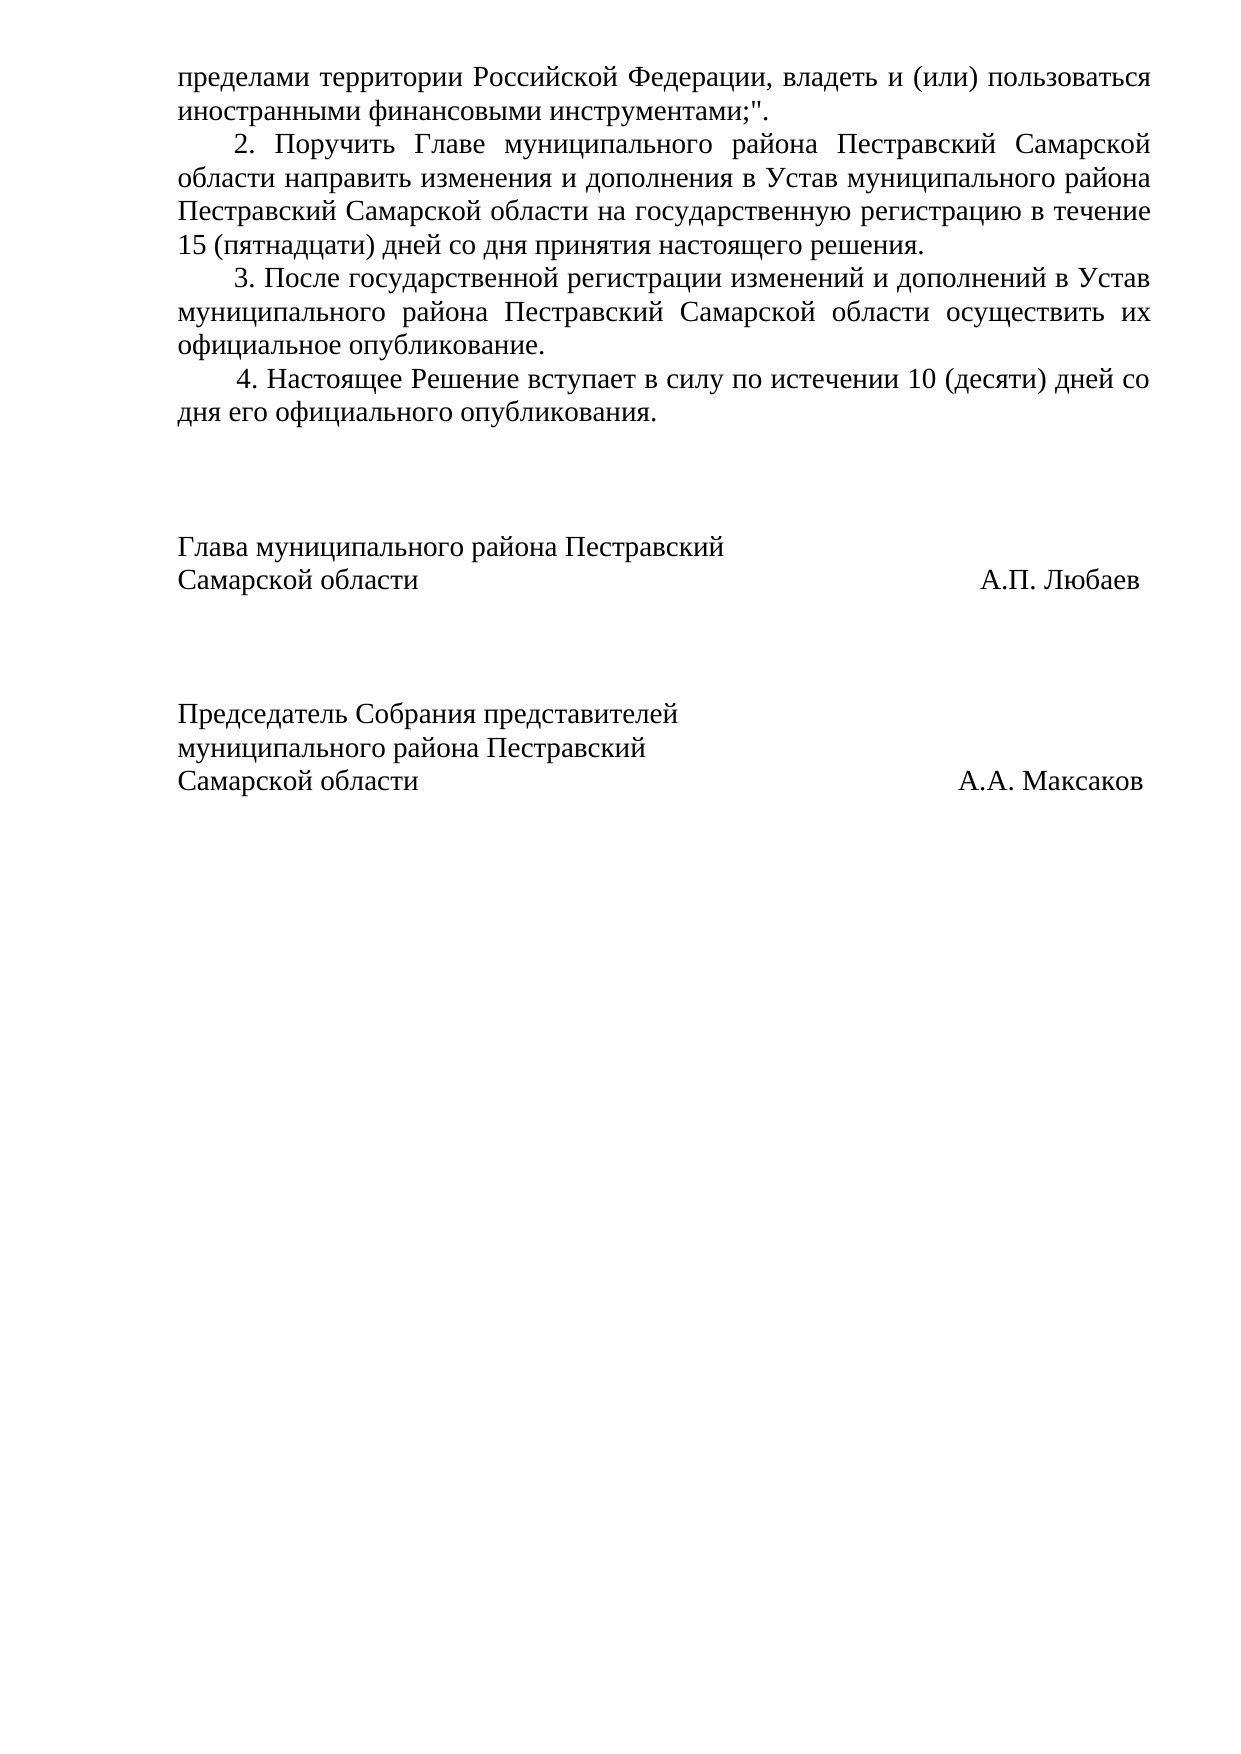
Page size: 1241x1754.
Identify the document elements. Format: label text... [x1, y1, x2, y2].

text 4. Настоящее Решение вступает в силу по истечении 10 (десяти) дней со дня его официального опубликования. [177, 361, 1152, 428]
text Председатель Собрания представителей [177, 696, 1152, 730]
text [177, 59, 1152, 126]
text 2. Поручить Главе муниципального района Пестравский Самарской области направить изменения и дополнения в Устав муниципального района Пестравский Самарской области на государственную регистрацию в течение 15 (пятнадцати) дней со дня принятия настоящего решения. [177, 126, 1152, 260]
text муниципального района Пестравский [177, 730, 1152, 763]
text Самарской области А.А. Максаков [177, 763, 1152, 797]
text Глава муниципального района Пестравский [177, 529, 1152, 562]
subtitle Самарской области А.П. Любаев [177, 562, 1152, 596]
text 3. После государственной регистрации изменений и дополнений в Устав муниципального района Пестравский Самарской области осуществить их официальное опубликование. [177, 260, 1152, 361]
